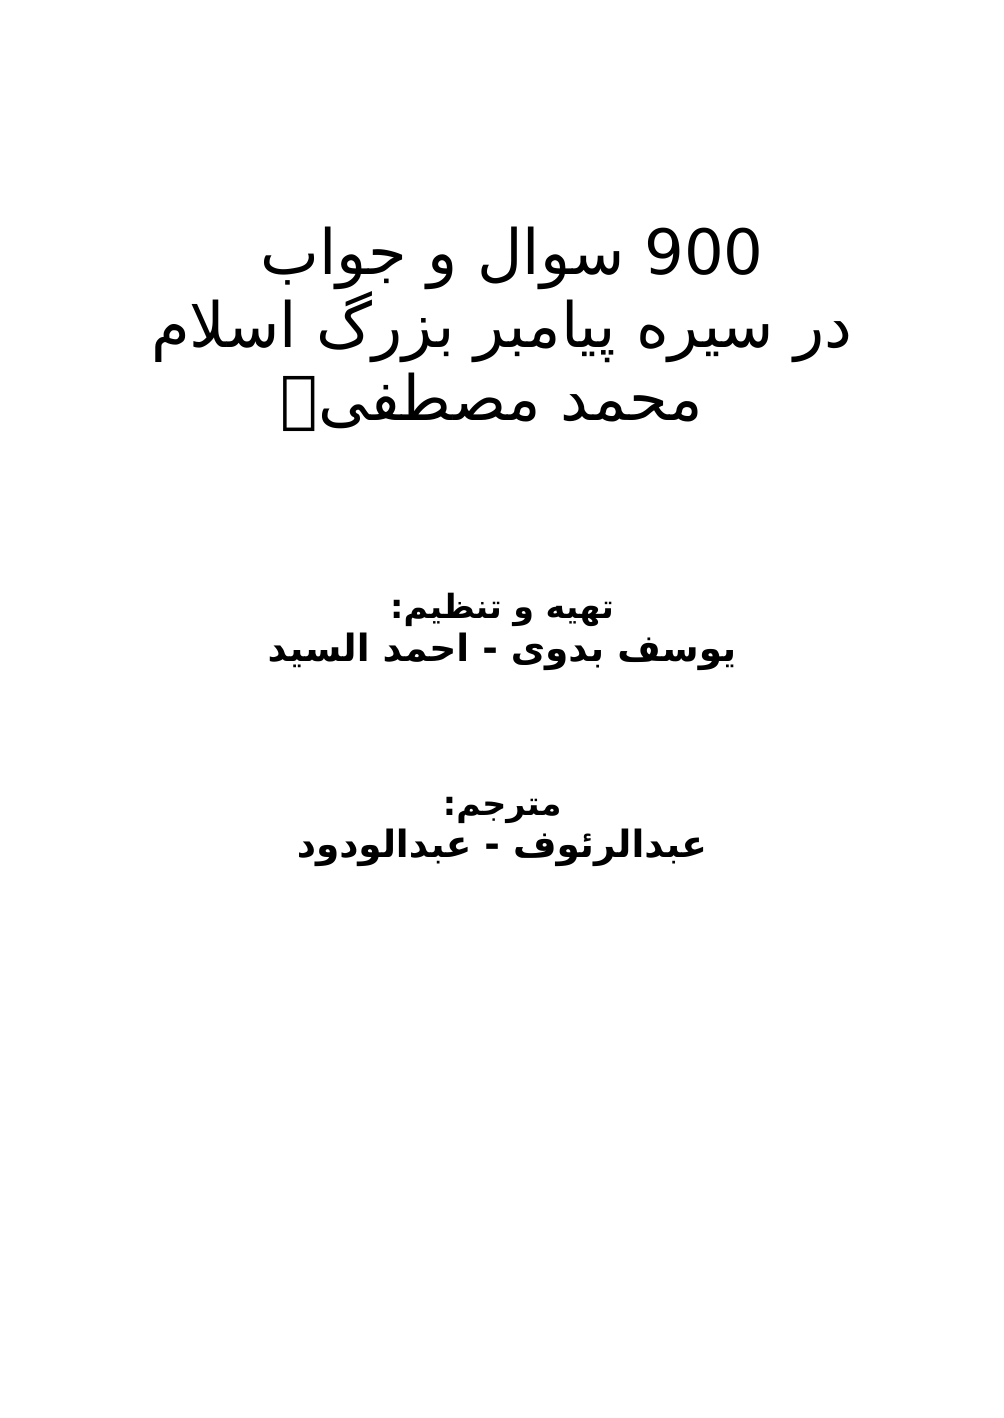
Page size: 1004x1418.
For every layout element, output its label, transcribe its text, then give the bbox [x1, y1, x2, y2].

text مترجم: [112, 784, 892, 823]
text 900 سوال و جواب در سیره پیامبر بزرگ اسلام [112, 216, 892, 362]
text محمد مصطفی [112, 362, 892, 435]
text عبدالرئوف - عبدالودود [112, 823, 892, 867]
text تهيه و تنظيم: [112, 588, 892, 627]
text يوسف بدوی - احمد السيد [112, 627, 892, 670]
